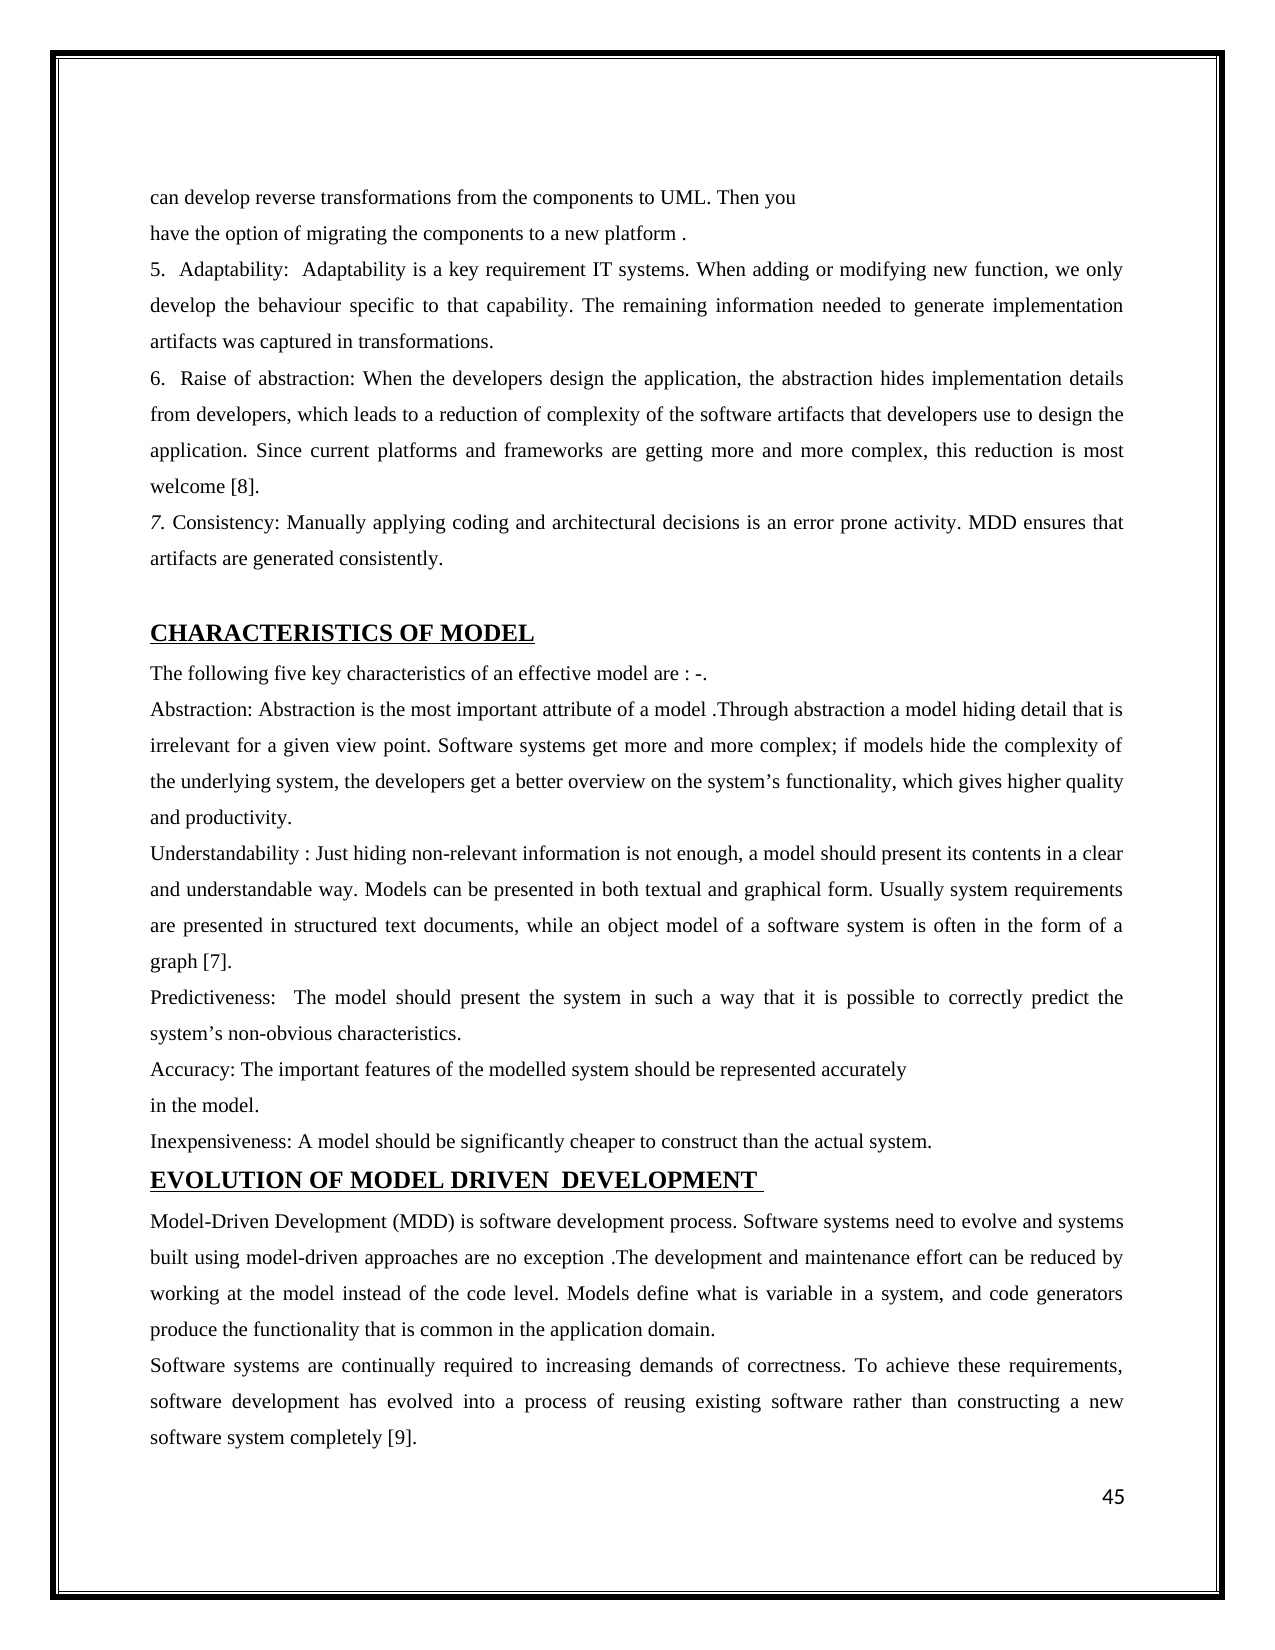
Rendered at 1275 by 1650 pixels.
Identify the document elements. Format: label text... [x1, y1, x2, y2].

text 5. Adaptability: Adaptability is a key requirement IT systems. When adding or modifying new function, we only develop the behaviour specific to that capability. The remaining information needed to generate implementation artifacts was captured in transformations. [150, 257, 1125, 353]
text have the option of migrating the components to a new platform . [150, 221, 1125, 245]
text Understandability : Just hiding non-relevant information is not enough, a model should present its contents in a clear and understandable way. Models can be presented in both textual and graphical form. Usually system requirements are presented in structured text documents, while an object model of a software system is often in the form of a graph [7]. [150, 841, 1125, 973]
text Model-Driven Development (MDD) is software development process. Software systems need to evolve and systems built using model-driven approaches are no exception .The development and maintenance effort can be reduced by working at the model instead of the code level. Models define what is variable in a system, and code generators produce the functionality that is common in the application domain. [150, 1209, 1125, 1341]
text in the model. [150, 1093, 1125, 1117]
text Predictiveness: The model should present the system in such a way that it is possible to correctly predict the system’s non-obvious characteristics. [150, 985, 1125, 1045]
text CHARACTERISTICS OF MODEL [150, 618, 1125, 647]
text Abstraction: Abstraction is the most important attribute of a model .Through abstraction a model hiding detail that is irrelevant for a given view point. Software systems get more and more complex; if models hide the complexity of the underlying system, the developers get a better overview on the system’s functionality, which gives higher quality and productivity. [150, 697, 1125, 829]
text The following five key characteristics of an effective model are : -. [150, 661, 1125, 685]
text EVOLUTION OF MODEL DRIVEN DEVELOPMENT [150, 1166, 1125, 1194]
text 6. Raise of abstraction: When the developers design the application, the abstraction hides implementation details from developers, which leads to a reduction of complexity of the software artifacts that developers use to design the application. Since current platforms and frameworks are getting more and more complex, this reduction is most welcome [8]. [150, 366, 1125, 498]
text 7. Consistency: Manually applying coding and architectural decisions is an error prone activity. MDD ensures that artifacts are generated consistently. [150, 510, 1125, 570]
text Accuracy: The important features of the modelled system should be represented accurately [150, 1057, 1125, 1081]
text Software systems are continually required to increasing demands of correctness. To achieve these requirements, software development has evolved into a process of reusing existing software rather than constructing a new software system completely [9]. [150, 1353, 1125, 1449]
text Inexpensiveness: A model should be significantly cheaper to construct than the actual system. [150, 1129, 1125, 1153]
text can develop reverse transformations from the components to UML. Then you [150, 185, 1125, 209]
